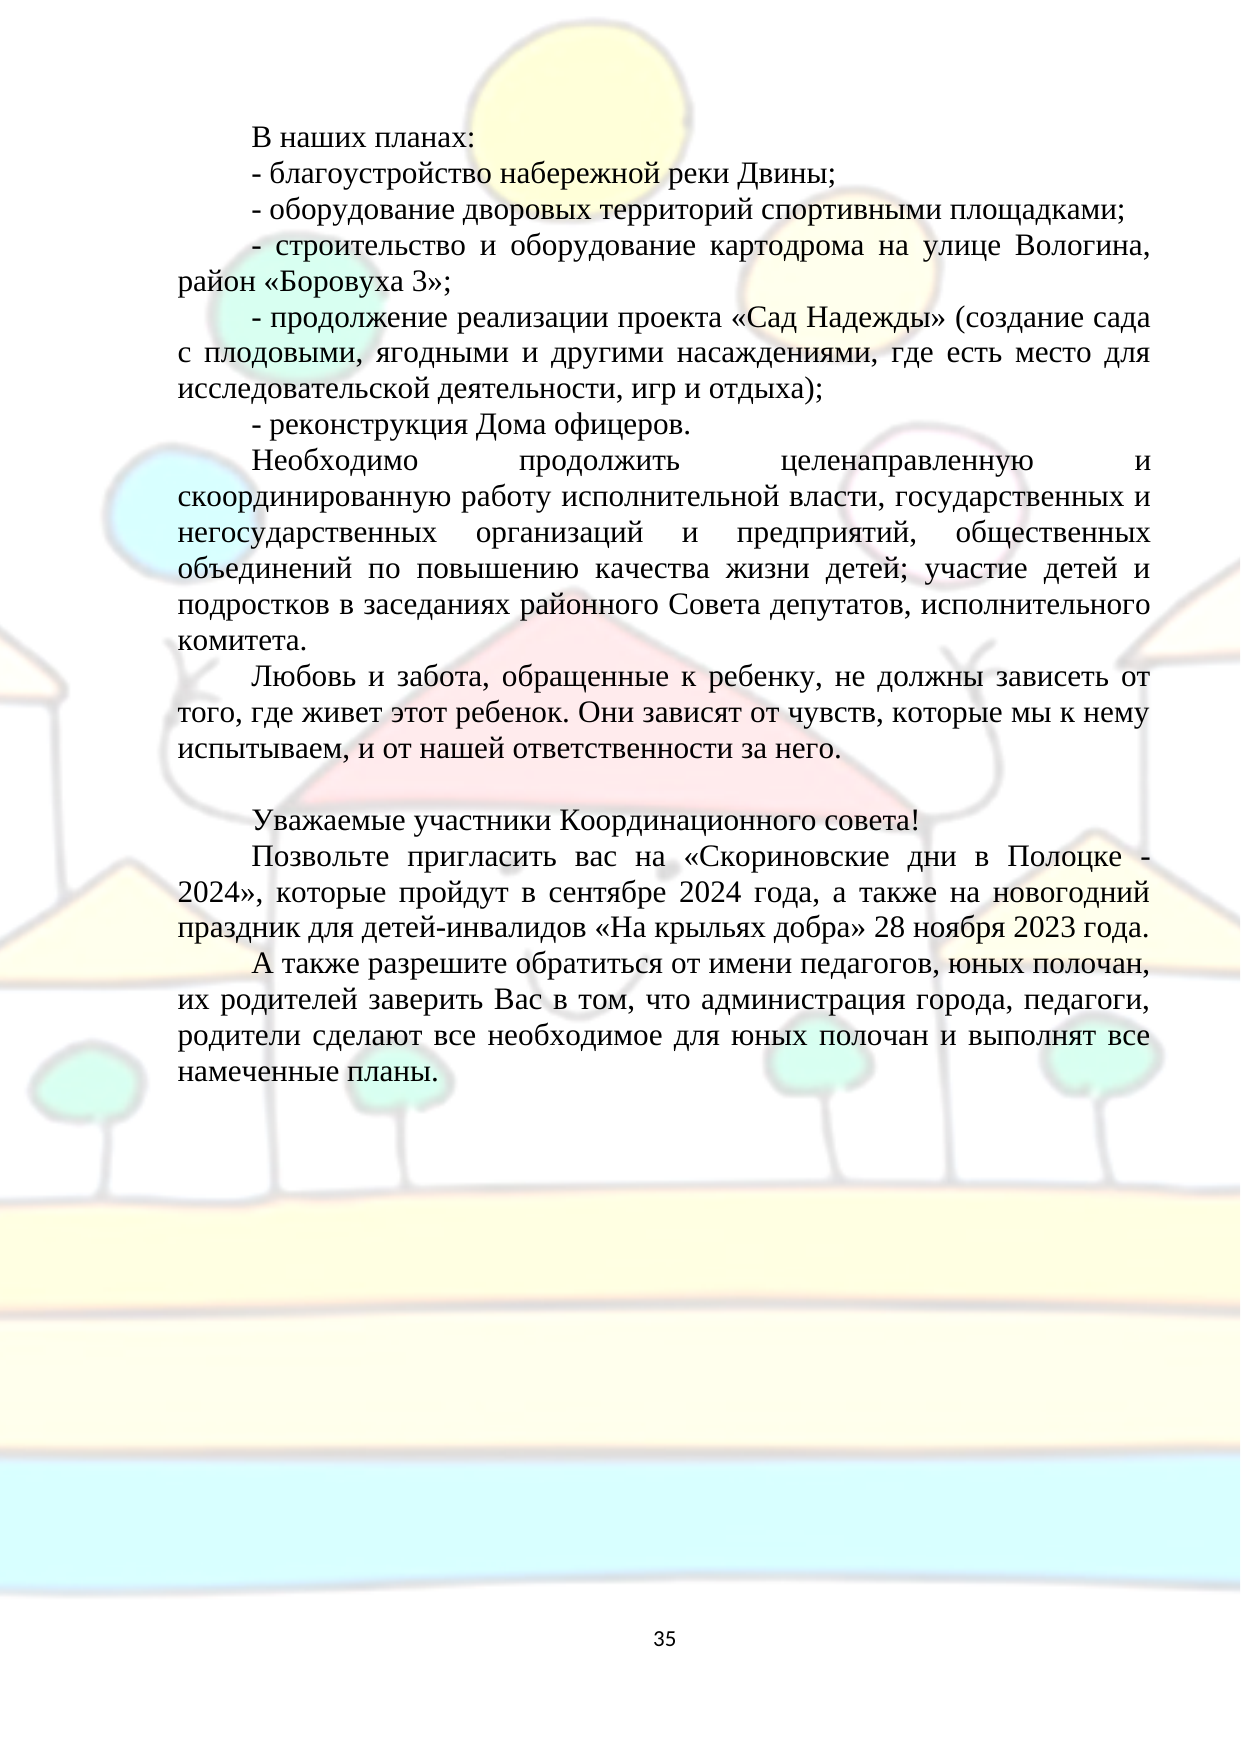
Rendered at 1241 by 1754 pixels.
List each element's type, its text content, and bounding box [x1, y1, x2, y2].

text - продолжение реализации проекта «Сад Надежды» (создание сада с плодовыми, ягодными и другими насаждениями, где есть место для исследовательской деятельности, игр и отдыха); [177, 298, 1152, 406]
text Любовь и забота, обращенные к ребенку, не должны зависеть от того, где живет этот ребенок. Они зависят от чувств, которые мы к нему испытываем, и от нашей ответственности за него. [177, 657, 1152, 765]
text А также разрешите обратиться от имени педагогов, юных полочан, их родителей заверить Вас в том, что администрация города, педагоги, родители сделают все необходимое для юных полочан и выполнят все намеченные планы. [177, 945, 1152, 1088]
text Необходимо продолжить целенаправленную и скоординированную работу исполнительной власти, государственных и негосударственных организаций и предприятий, общественных объединений по повышению качества жизни детей; участие детей и подростков в заседаниях районного Совета депутатов, исполнительного комитета. [177, 442, 1152, 657]
text - благоустройство набережной реки Двины; [177, 154, 1152, 190]
text В наших планах: [177, 118, 1152, 154]
text - оборудование дворовых территорий спортивными площадками; [177, 190, 1152, 226]
text Уважаемые участники Координационного совета! [177, 801, 1152, 837]
text Позвольте пригласить вас на «Скориновские дни в Полоцке - 2024», которые пройдут в сентябре 2024 года, а также на новогодний праздник для детей-инвалидов «На крыльях добра» 28 ноября 2023 года. [177, 837, 1152, 945]
text - строительство и оборудование картодрома на улице Вологина, район «Боровуха 3»; [177, 226, 1152, 298]
text - реконструкция Дома офицеров. [177, 406, 1152, 442]
